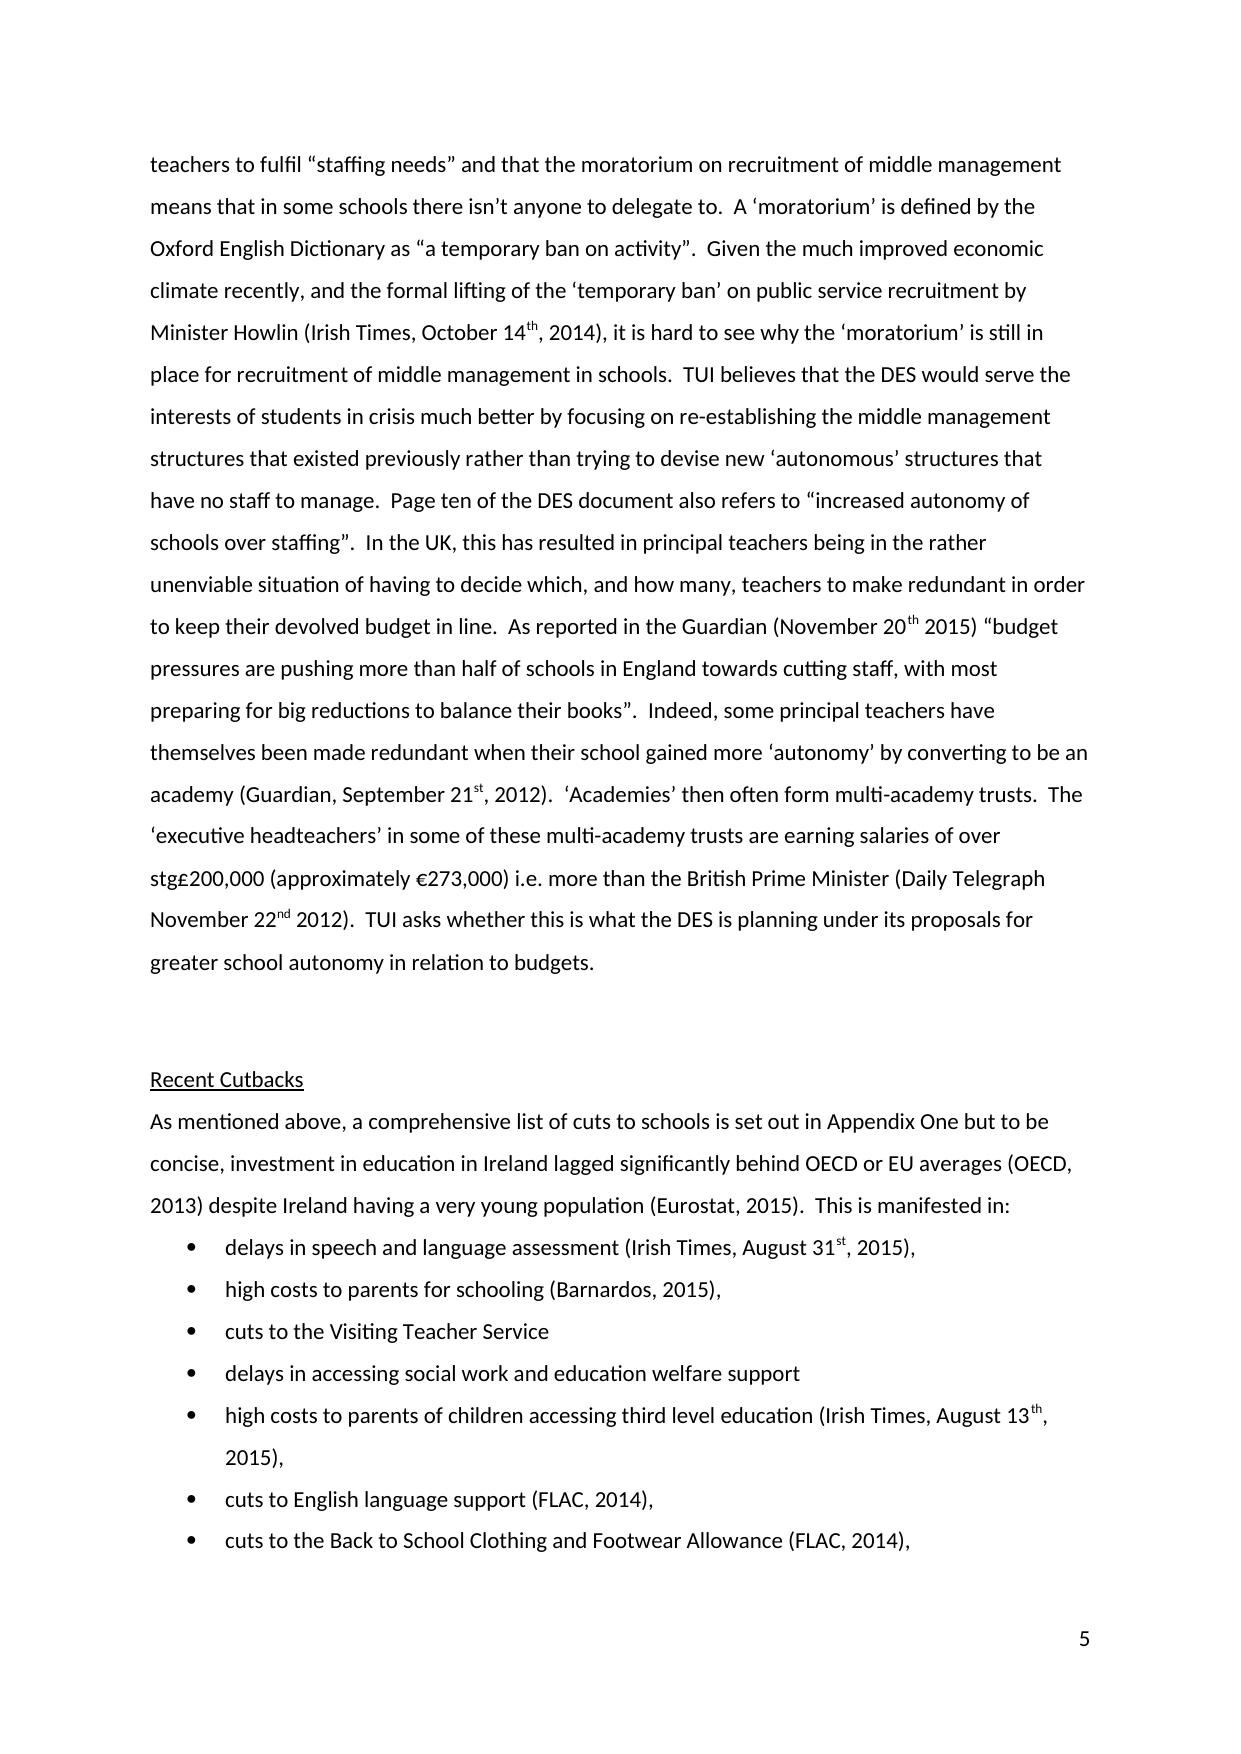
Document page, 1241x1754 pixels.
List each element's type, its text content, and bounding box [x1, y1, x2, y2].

list high costs to parents for schooling (Barnardos, 2015), [187, 1275, 1090, 1303]
text Recent Cutbacks [150, 1065, 1090, 1093]
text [150, 150, 1090, 976]
list delays in accessing social work and education welfare support [187, 1359, 1090, 1387]
list delays in speech and language assessment (Irish Times, August 31st, 2015), [187, 1233, 1090, 1261]
text As mentioned above, a comprehensive list of cuts to schools is set out in Appendix One but to be concise, investment in education in Ireland lagged significantly behind OECD or EU averages (OECD, 2013) despite Ireland having a very young population (Eurostat, 2015). This is manifested in: [150, 1107, 1090, 1219]
list cuts to English language support (FLAC, 2014), [187, 1485, 1090, 1513]
list high costs to parents of children accessing third level education (Irish Times, August 13th, 2015), [187, 1401, 1090, 1471]
list cuts to the Visiting Teacher Service [187, 1317, 1090, 1345]
list cuts to the Back to School Clothing and Footwear Allowance (FLAC, 2014), [187, 1527, 1090, 1555]
